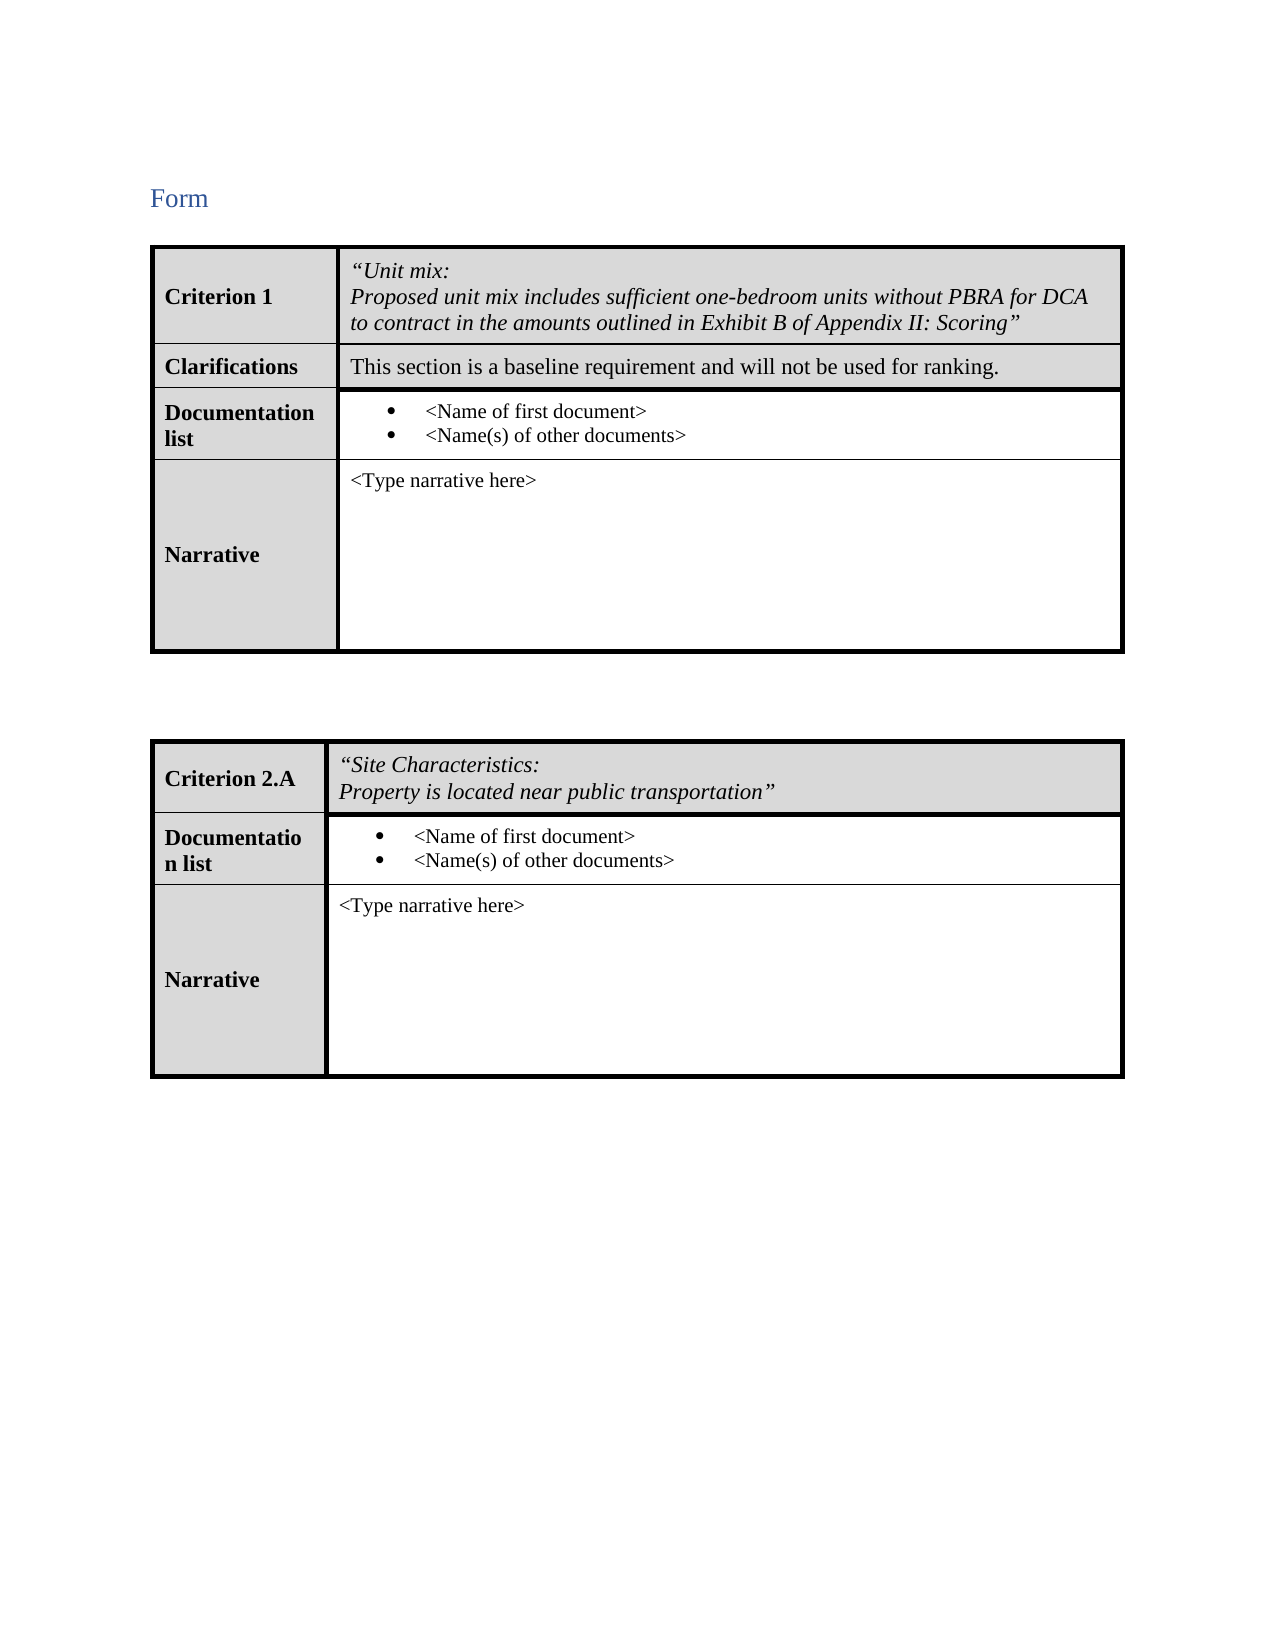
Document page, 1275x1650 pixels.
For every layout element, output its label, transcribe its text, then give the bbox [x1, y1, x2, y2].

table_header “Site Characteristics: Property is located near public transportation” [329, 744, 1120, 812]
table_header “Unit mix: Proposed unit mix includes sufficient one-bedroom units without PBRA for DCA to contract in the amounts outlined in Exhibit B of Appendix II: Scoring” [340, 249, 1120, 343]
table_cell <Name of first document> <Name(s) of other documents> [340, 392, 1120, 459]
table_cell Narrative [155, 885, 324, 1074]
table_cell <Type narrative here> [329, 885, 1120, 1074]
table_cell Narrative [155, 460, 336, 649]
table_cell This section is a baseline requirement and will not be used for ranking. [340, 345, 1120, 387]
table_cell Documentation list [155, 813, 324, 884]
table_header Criterion 2.A [155, 744, 324, 812]
table_header Criterion 1 [155, 249, 336, 343]
table_cell Clarifications [155, 344, 336, 387]
subtitle Form [150, 183, 1125, 214]
table_cell <Name of first document> <Name(s) of other documents> [329, 817, 1120, 884]
table_cell <Type narrative here> [340, 460, 1120, 649]
table_cell Documentation list [155, 388, 336, 459]
